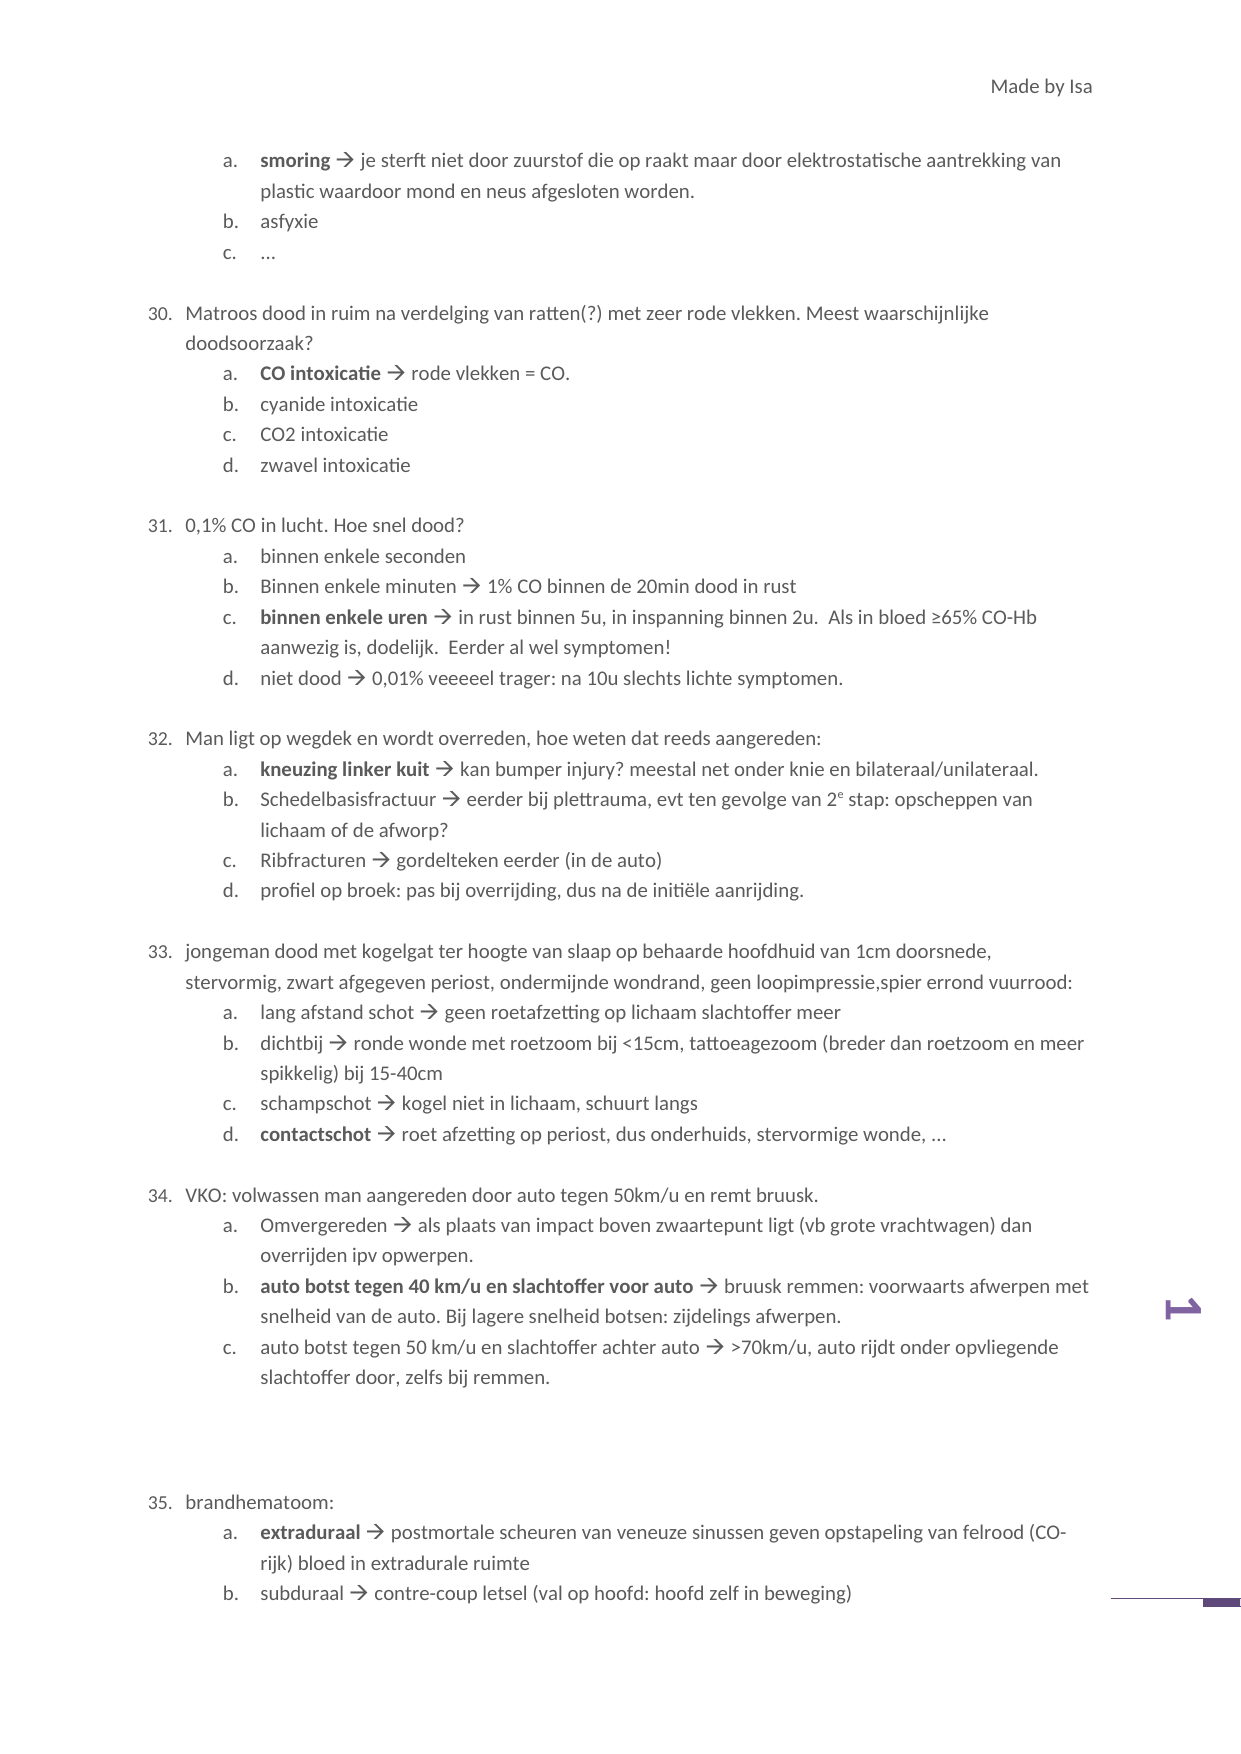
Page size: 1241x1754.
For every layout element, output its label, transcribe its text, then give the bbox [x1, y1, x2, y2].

list ... [223, 239, 1093, 264]
list VKO: volwassen man aangereden door auto tegen 50km/u en remt bruusk. [148, 1182, 1093, 1207]
list profiel op broek: pas bij overrijding, dus na de initiële aanrijding. [223, 878, 1093, 903]
list Ribfracturen gordelteken eerder (in de auto) [223, 847, 1093, 873]
list CO intoxicatie rode vlekken = CO. [223, 361, 1093, 386]
list smoring je sterft niet door zuurstof die op raakt maar door elektrostatische aantrekking van plastic waardoor mond en neus afgesloten worden. [223, 148, 1093, 203]
list extraduraal postmortale scheuren van veneuze sinussen geven opstapeling van felrood (CO-rijk) bloed in extradurale ruimte [223, 1519, 1093, 1575]
list brandhematoom: [148, 1489, 1093, 1514]
list Schedelbasisfractuur eerder bij plettrauma, evt ten gevolge van 2e stap: opscheppen van lichaam of de afworp? [223, 786, 1093, 842]
list binnen enkele seconden [223, 543, 1093, 568]
list 0,1% CO in lucht. Hoe snel dood? [148, 513, 1093, 538]
list CO2 intoxicatie [223, 421, 1093, 447]
list niet dood 0,01% veeeeel trager: na 10u slechts lichte symptomen. [223, 665, 1093, 690]
list subduraal contre-coup letsel (val op hoofd: hoofd zelf in beweging) [223, 1580, 1093, 1606]
list kneuzing linker kuit kan bumper injury? meestal net onder knie en bilateraal/unilateraal. [223, 756, 1093, 781]
list binnen enkele uren in rust binnen 5u, in inspanning binnen 2u. Als in bloed ≥65% CO-Hb aanwezig is, dodelijk. Eerder al wel symptomen! [223, 604, 1093, 660]
list jongeman dood met kogelgat ter hoogte van slaap op behaarde hoofdhuid van 1cm doorsnede, stervormig, zwart afgegeven periost, ondermijnde wondrand, geen loopimpressie,spier errond vuurrood: [148, 938, 1093, 994]
list auto botst tegen 40 km/u en slachtoffer voor auto bruusk remmen: voorwaarts afwerpen met snelheid van de auto. Bij lagere snelheid botsen: zijdelings afwerpen. [223, 1273, 1093, 1329]
list asfyxie [223, 208, 1093, 234]
list Matroos dood in ruim na verdelging van ratten(?) met zeer rode vlekken. Meest waarschijnlijke doodsoorzaak? [148, 300, 1093, 356]
list Binnen enkele minuten 1% CO binnen de 20min dood in rust [223, 573, 1093, 599]
list lang afstand schot geen roetafzetting op lichaam slachtoffer meer [223, 999, 1093, 1025]
list auto botst tegen 50 km/u en slachtoffer achter auto >70km/u, auto rijdt onder opvliegende slachtoffer door, zelfs bij remmen. [223, 1334, 1093, 1390]
list dichtbij ronde wonde met roetzoom bij <15cm, tattoeagezoom (breder dan roetzoom en meer spikkelig) bij 15-40cm [223, 1030, 1093, 1086]
list Omvergereden als plaats van impact boven zwaartepunt ligt (vb grote vrachtwagen) dan overrijden ipv opwerpen. [223, 1212, 1093, 1268]
list schampschot kogel niet in lichaam, schuurt langs [223, 1091, 1093, 1116]
list Man ligt op wegdek en wordt overreden, hoe weten dat reeds aangereden: [148, 726, 1093, 751]
list contactschot roet afzetting op periost, dus onderhuids, stervormige wonde, ... [223, 1121, 1093, 1146]
list cyanide intoxicatie [223, 391, 1093, 416]
list zwavel intoxicatie [223, 452, 1093, 477]
